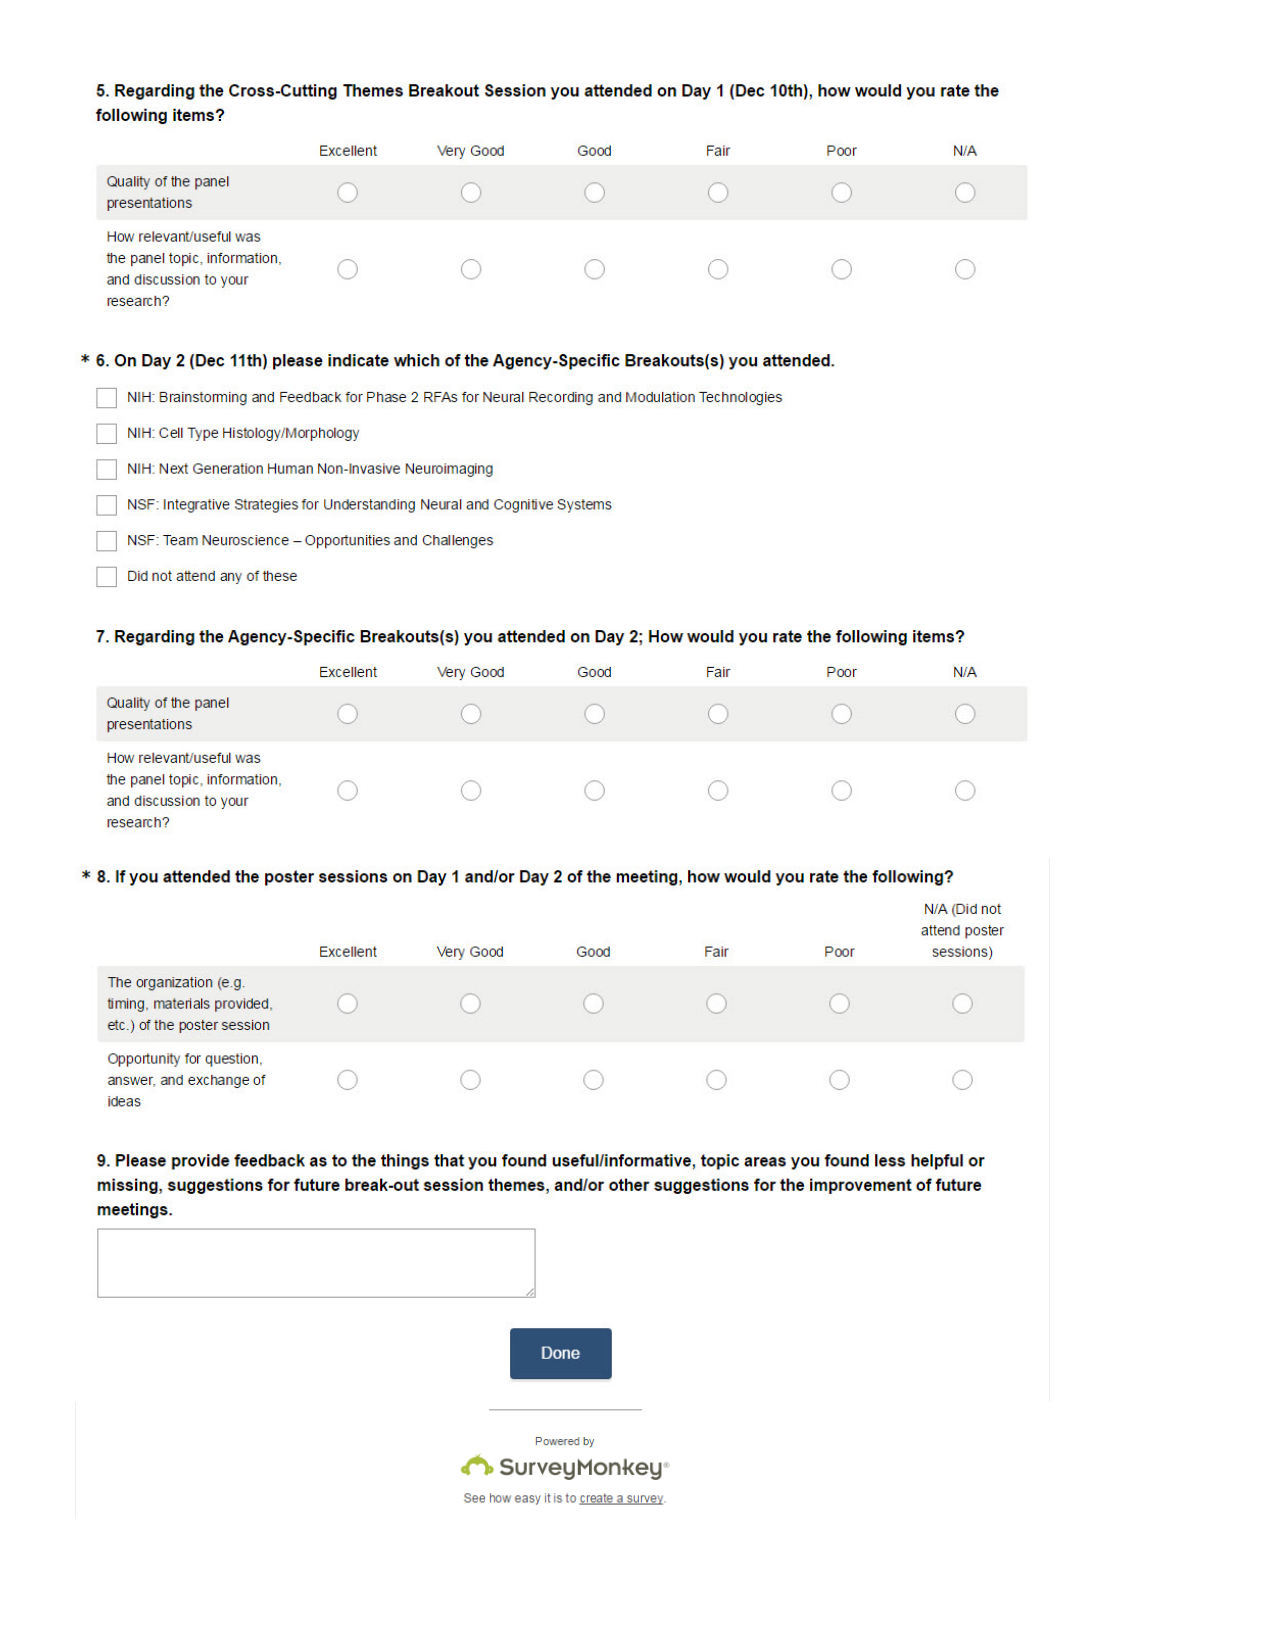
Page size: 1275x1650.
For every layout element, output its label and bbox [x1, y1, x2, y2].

picture [75, 75, 1050, 857]
picture [75, 858, 1050, 1401]
picture [75, 1402, 1050, 1519]
